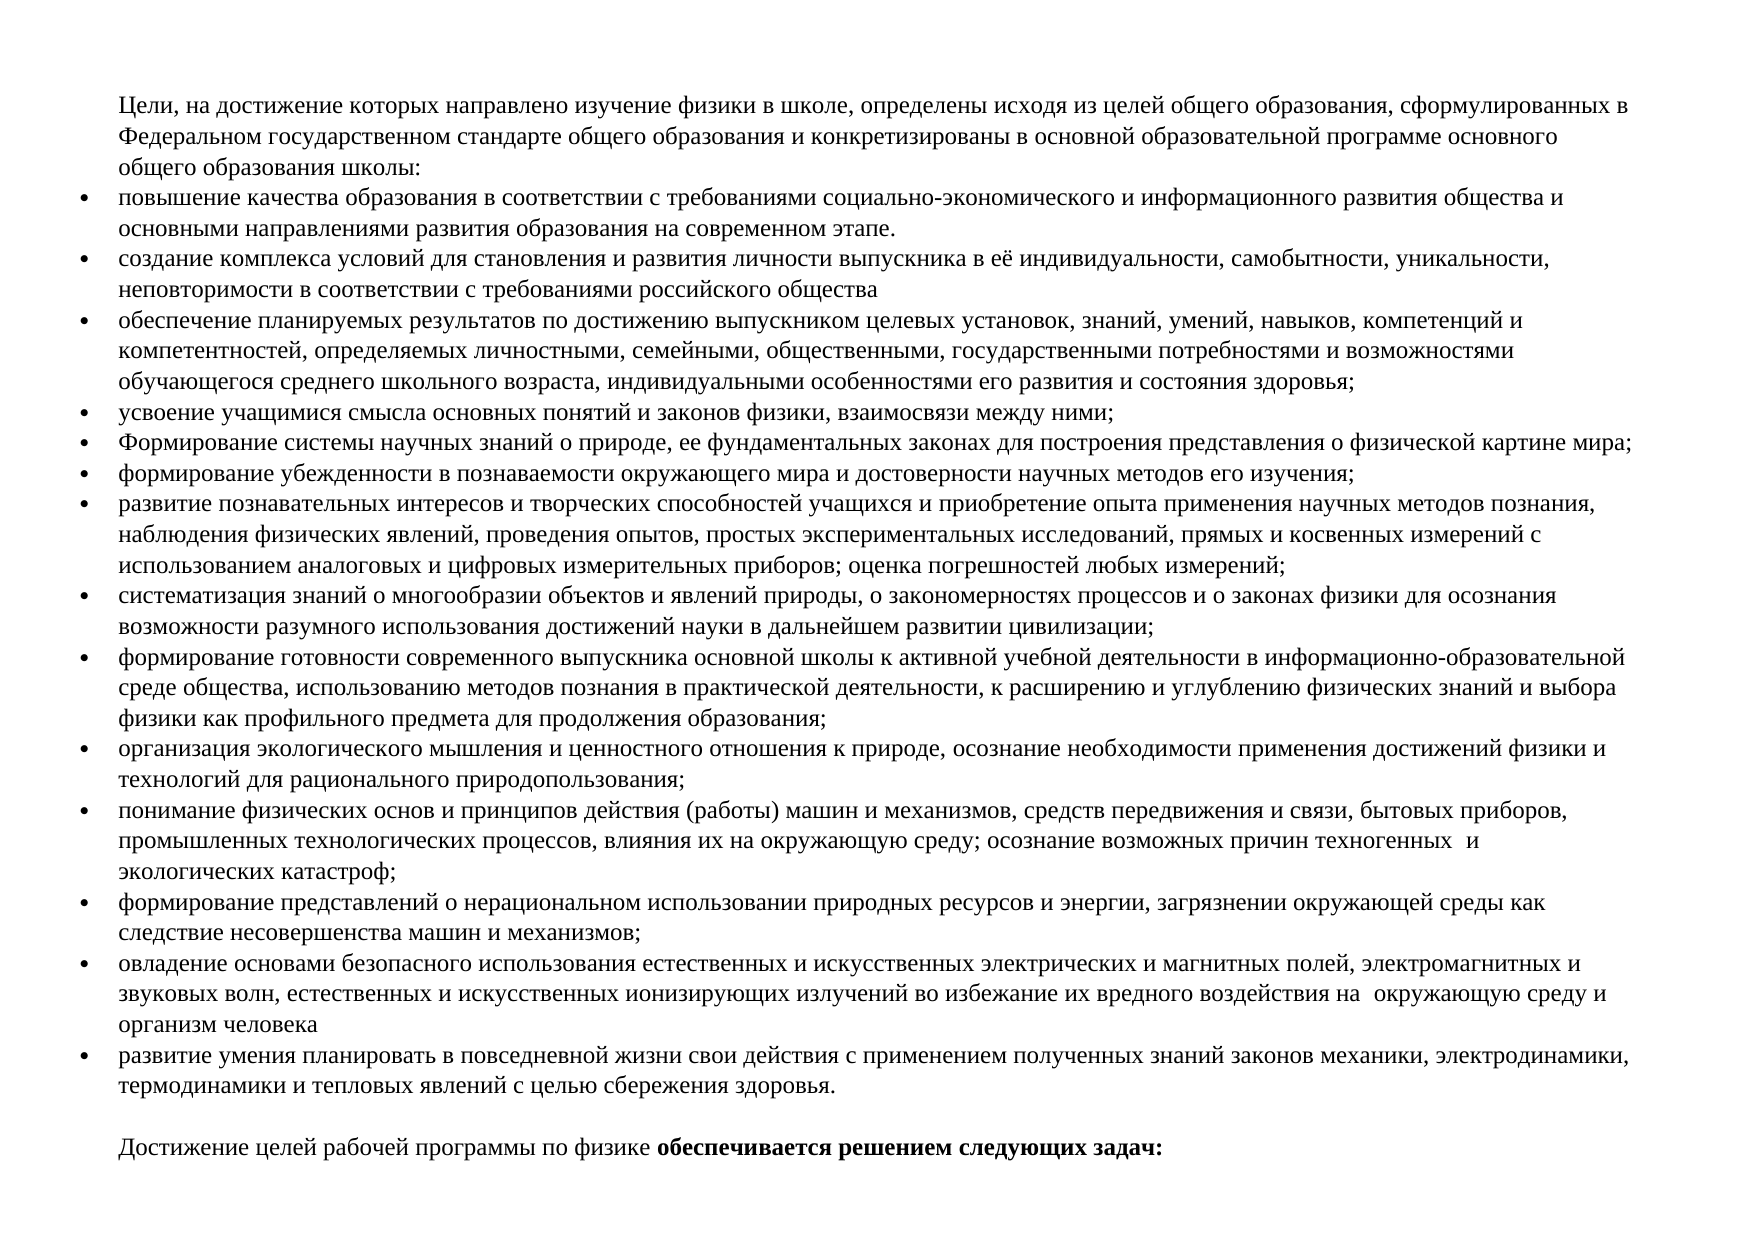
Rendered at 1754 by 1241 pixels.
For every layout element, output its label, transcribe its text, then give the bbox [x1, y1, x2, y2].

list создание комплекса условий для становления и развития личности выпускника в её индивидуальности, самобытности, уникальности, неповторимости в соответствии с требованиями российского общества [81, 242, 1636, 303]
list обеспечение планируемых результатов по достижению выпускником целевых установок, знаний, умений, навыков, компетенций и компетентностей, определяемых личностными, семейными, общественными, государственными потребностями и возможностями обучающегося среднего школьного возраста, индивидуальными особенностями его развития и состояния здоровья; [81, 303, 1636, 395]
list овладение основами безопасного использования естественных и искусственных электрических и магнитных полей, электромагнитных и звуковых волн, естественных и искусственных ионизирующих излучений во избежание их вредного воздействия на окружающую среду и организм человека [81, 946, 1636, 1038]
list развитие умения планировать в повседневной жизни свои действия с применением полученных знаний законов механики, электродинамики, термодинамики и тепловых явлений с целью сбережения здоровья. [81, 1038, 1636, 1099]
list повышение качества образования в соответствии с требованиями социально-экономического и информационного развития общества и основными направлениями развития образования на современном этапе. [81, 180, 1636, 242]
list Формирование системы научных знаний о природе, ее фундаментальных законах для построения представления о физической картине мира; [81, 425, 1636, 456]
list систематизация знаний о многообразии объектов и явлений природы, о закономерностях процессов и о законах физики для осознания возможности разумного использования достижений науки в дальнейшем развитии цивилизации; [81, 578, 1636, 640]
text Цели, на достижение которых направлено изучение физики в школе, определены исходя из целей общего образования, сформулированных в Федеральном государственном стандарте общего образования и конкретизированы в основной образовательной программе основного общего образования школы: [118, 88, 1636, 180]
list понимание физических основ и принципов действия (работы) машин и механизмов, средств передвижения и связи, бытовых приборов, промышленных технологических процессов, влияния их на окружающую среду; осознание возможных причин техногенных и экологических катастроф; [81, 793, 1636, 885]
list усвоение учащимися смысла основных понятий и законов физики, взаимосвязи между ними; [81, 395, 1636, 425]
text Достижение целей рабочей программы по физике обеспечивается решением следующих задач: [118, 1130, 1636, 1160]
list организация экологического мышления и ценностного отношения к природе, осознание необходимости применения достижений физики и технологий для рационального природопользования; [81, 732, 1636, 793]
list формирование убежденности в познаваемости окружающего мира и достоверности научных методов его изучения; [81, 456, 1636, 487]
list формирование готовности современного выпускника основной школы к активной учебной деятельности в информационно-образовательной среде общества, использованию методов познания в практической деятельности, к расширению и углублению физических знаний и выбора физики как профильного предмета для продолжения образования; [81, 640, 1636, 732]
list формирование представлений о нерациональном использовании природных ресурсов и энергии, загрязнении окружающей среды как следствие несовершенства машин и механизмов; [81, 885, 1636, 946]
list развитие познавательных интересов и творческих способностей учащихся и приобретение опыта применения научных методов познания, наблюдения физических явлений, проведения опытов, простых экспериментальных исследований, прямых и косвенных измерений с использованием аналоговых и цифровых измерительных приборов; оценка погрешностей любых измерений; [81, 487, 1636, 578]
